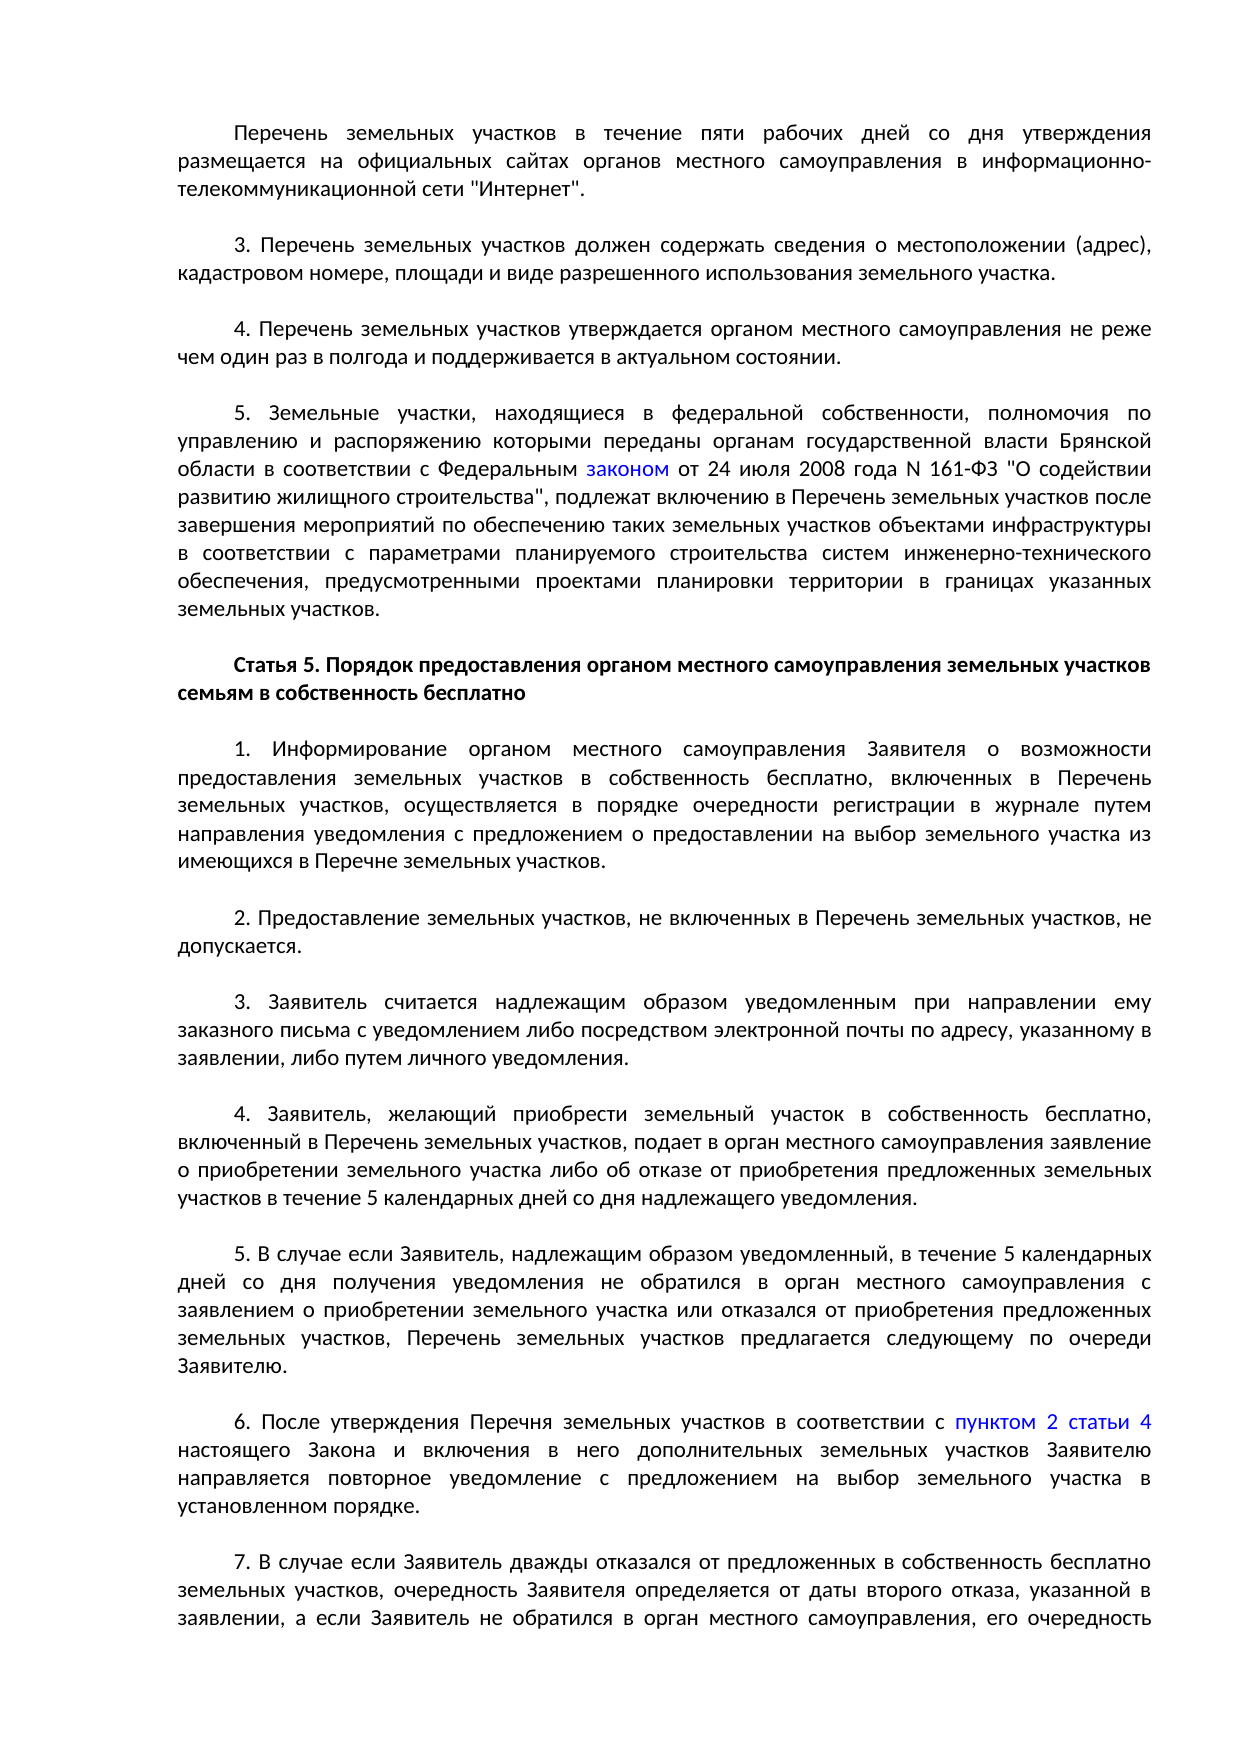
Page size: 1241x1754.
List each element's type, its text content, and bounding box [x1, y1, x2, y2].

text 1. Информирование органом местного самоуправления Заявителя о возможности предоставления земельных участков в собственность бесплатно, включенных в Перечень земельных участков, осуществляется в порядке очередности регистрации в журнале путем направления уведомления с предложением о предоставлении на выбор земельного участка из имеющихся в Перечне земельных участков. [177, 734, 1152, 875]
text 3. Перечень земельных участков должен содержать сведения о местоположении (адрес), кадастровом номере, площади и виде разрешенного использования земельного участка. [177, 230, 1152, 286]
text 5. В случае если Заявитель, надлежащим образом уведомленный, в течение 5 календарных дней со дня получения уведомления не обратился в орган местного самоуправления с заявлением о приобретении земельного участка или отказался от приобретения предложенных земельных участков, Перечень земельных участков предлагается следующему по очереди Заявителю. [177, 1239, 1152, 1379]
text 4. Заявитель, желающий приобрести земельный участок в собственность бесплатно, включенный в Перечень земельных участков, подает в орган местного самоуправления заявление о приобретении земельного участка либо об отказе от приобретения предложенных земельных участков в течение 5 календарных дней со дня надлежащего уведомления. [177, 1099, 1152, 1211]
title Статья 5. Порядок предоставления органом местного самоуправления земельных участков семьям в собственность бесплатно [177, 651, 1152, 707]
text 3. Заявитель считается надлежащим образом уведомленным при направлении ему заказного письма с уведомлением либо посредством электронной почты по адресу, указанному в заявлении, либо путем личного уведомления. [177, 987, 1152, 1071]
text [177, 1547, 1152, 1631]
text 5. Земельные участки, находящиеся в федеральной собственности, полномочия по управлению и распоряжению которыми переданы органам государственной власти Брянской области в соответствии с Федеральным законом от 24 июля 2008 года N 161-ФЗ "О содействии развитию жилищного строительства", подлежат включению в Перечень земельных участков после завершения мероприятий по обеспечению таких земельных участков объектами инфраструктуры в соответствии с параметрами планируемого строительства систем инженерно-технического обеспечения, предусмотренными проектами планировки территории в границах указанных земельных участков. [177, 398, 1152, 622]
text 6. После утверждения Перечня земельных участков в соответствии с пунктом 2 статьи 4 настоящего Закона и включения в него дополнительных земельных участков Заявителю направляется повторное уведомление с предложением на выбор земельного участка в установленном порядке. [177, 1407, 1152, 1519]
text 2. Предоставление земельных участков, не включенных в Перечень земельных участков, не допускается. [177, 903, 1152, 959]
text Перечень земельных участков в течение пяти рабочих дней со дня утверждения размещается на официальных сайтах органов местного самоуправления в информационно-телекоммуникационной сети "Интернет". [177, 118, 1152, 202]
text 4. Перечень земельных участков утверждается органом местного самоуправления не реже чем один раз в полгода и поддерживается в актуальном состоянии. [177, 314, 1152, 370]
